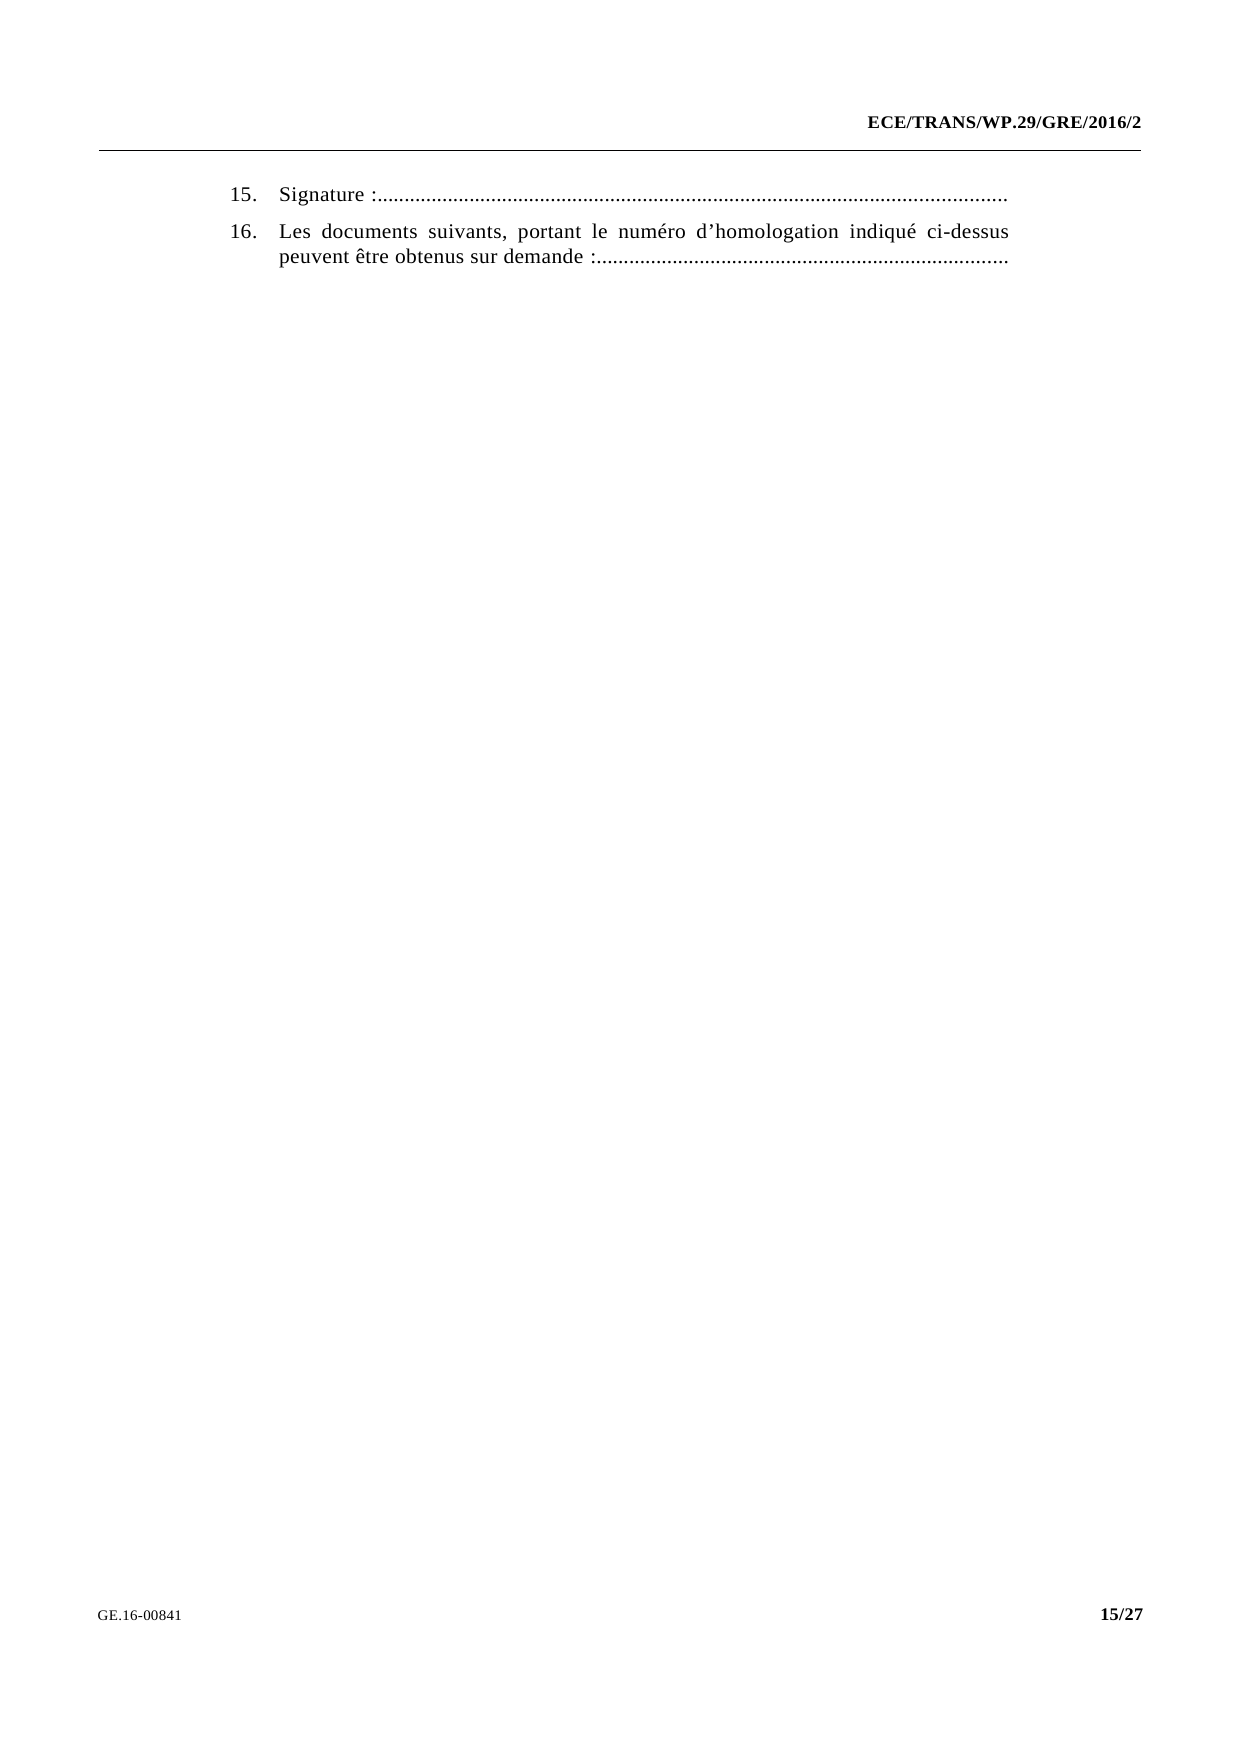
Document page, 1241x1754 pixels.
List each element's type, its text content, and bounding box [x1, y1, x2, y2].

text 15. Signature : [229, 181, 1011, 206]
text 16. Les documents suivants, portant le numéro d’homologation indiqué ci-dessus peuvent être obtenus sur demande : [229, 219, 1011, 269]
